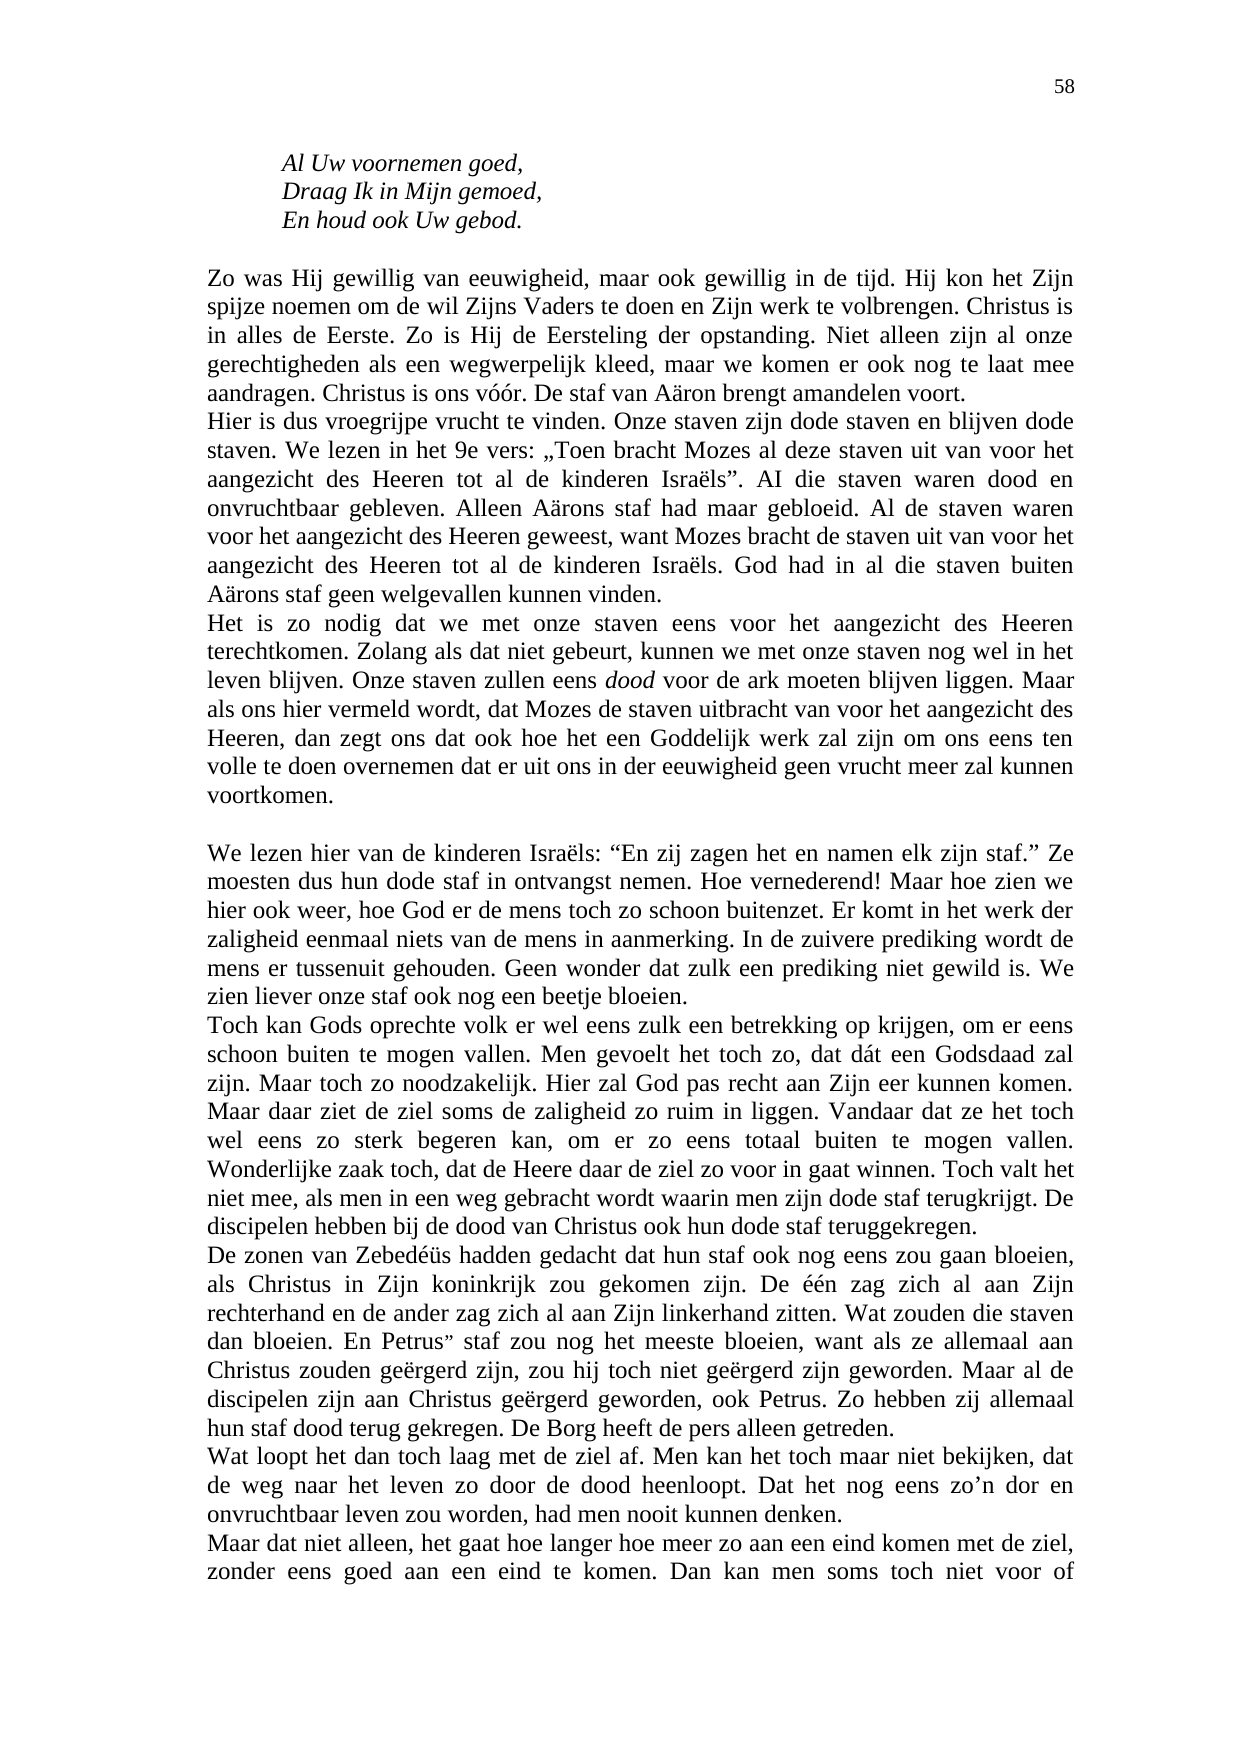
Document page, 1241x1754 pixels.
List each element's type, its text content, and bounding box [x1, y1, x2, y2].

text Al Uw voornemen goed, [282, 148, 1075, 176]
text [207, 1528, 1075, 1585]
text Het is zo nodig dat we met onze staven eens voor het aangezicht des Heeren terechtkomen. Zolang als dat niet gebeurt, kunnen we met onze staven nog wel in het leven blijven. Onze staven zullen eens dood voor de ark moeten blijven liggen. Maar als ons hier vermeld wordt, dat Mozes de staven uitbracht van voor het aangezicht des Heeren, dan zegt ons dat ook hoe het een Goddelijk werk zal zijn om ons eens ten volle te doen overnemen dat er uit ons in der eeuwigheid geen vrucht meer zal kunnen voortkomen. [207, 608, 1075, 809]
text Toch kan Gods oprechte volk er wel eens zulk een betrekking op krijgen, om er eens schoon buiten te mogen vallen. Men gevoelt het toch zo, dat dát een Godsdaad zal zijn. Maar toch zo noodzakelijk. Hier zal God pas recht aan Zijn eer kunnen komen. Maar daar ziet de ziel soms de zaligheid zo ruim in liggen. Vandaar dat ze het toch wel eens zo sterk begeren kan, om er zo eens totaal buiten te mogen vallen. Wonderlijke zaak toch, dat de Heere daar de ziel zo voor in gaat winnen. Toch valt het niet mee, als men in een weg gebracht wordt waarin men zijn dode staf terugkrijgt. De discipelen hebben bij de dood van Christus ook hun dode staf teruggekregen. [207, 1010, 1075, 1240]
text Wat loopt het dan toch laag met de ziel af. Men kan het toch maar niet bekijken, dat de weg naar het leven zo door de dood heenloopt. Dat het nog eens zo’n dor en onvruchtbaar leven zou worden, had men nooit kunnen denken. [207, 1441, 1075, 1528]
text En houd ook Uw gebod. [282, 205, 1075, 234]
text Draag Ik in Mijn gemoed, [282, 176, 1075, 205]
text Zo was Hij gewillig van eeuwigheid, maar ook gewillig in de tijd. Hij kon het Zijn spijze noemen om de wil Zijns Vaders te doen en Zijn werk te volbrengen. Christus is in alles de Eerste. Zo is Hij de Eersteling der opstanding. Niet alleen zijn al onze gerechtigheden als een wegwerpelijk kleed, maar we komen er ook nog te laat mee aandragen. Christus is ons vóór. De staf van Aäron brengt amandelen voort. [207, 263, 1075, 406]
text Hier is dus vroegrijpe vrucht te vinden. Onze staven zijn dode staven en blijven dode staven. We lezen in het 9e vers: „Toen bracht Mozes al deze staven uit van voor het aangezicht des Heeren tot al de kinderen Israëls”. AI die staven waren dood en onvruchtbaar gebleven. Alleen Aärons staf had maar gebloeid. Al de staven waren voor het aangezicht des Heeren geweest, want Mozes bracht de staven uit van voor het aangezicht des Heeren tot al de kinderen Israëls. God had in al die staven buiten Aärons staf geen welgevallen kunnen vinden. [207, 406, 1075, 608]
text We lezen hier van de kinderen Israëls: “En zij zagen het en namen elk zijn staf.” Ze moesten dus hun dode staf in ontvangst nemen. Hoe vernederend! Maar hoe zien we hier ook weer, hoe God er de mens toch zo schoon buitenzet. Er komt in het werk der zaligheid eenmaal niets van de mens in aanmerking. In de zuivere prediking wordt de mens er tussenuit gehouden. Geen wonder dat zulk een prediking niet gewild is. We zien liever onze staf ook nog een beetje bloeien. [207, 838, 1075, 1010]
text De zonen van Zebedéüs hadden gedacht dat hun staf ook nog eens zou gaan bloeien, als Christus in Zijn koninkrijk zou gekomen zijn. De één zag zich al aan Zijn rechterhand en de ander zag zich al aan Zijn linkerhand zitten. Wat zouden die staven dan bloeien. En Petrus” staf zou nog het meeste bloeien, want als ze allemaal aan Christus zouden geërgerd zijn, zou hij toch niet geërgerd zijn geworden. Maar al de discipelen zijn aan Christus geërgerd geworden, ook Petrus. Zo hebben zij allemaal hun staf dood terug gekregen. De Borg heeft de pers alleen getreden. [207, 1240, 1075, 1441]
